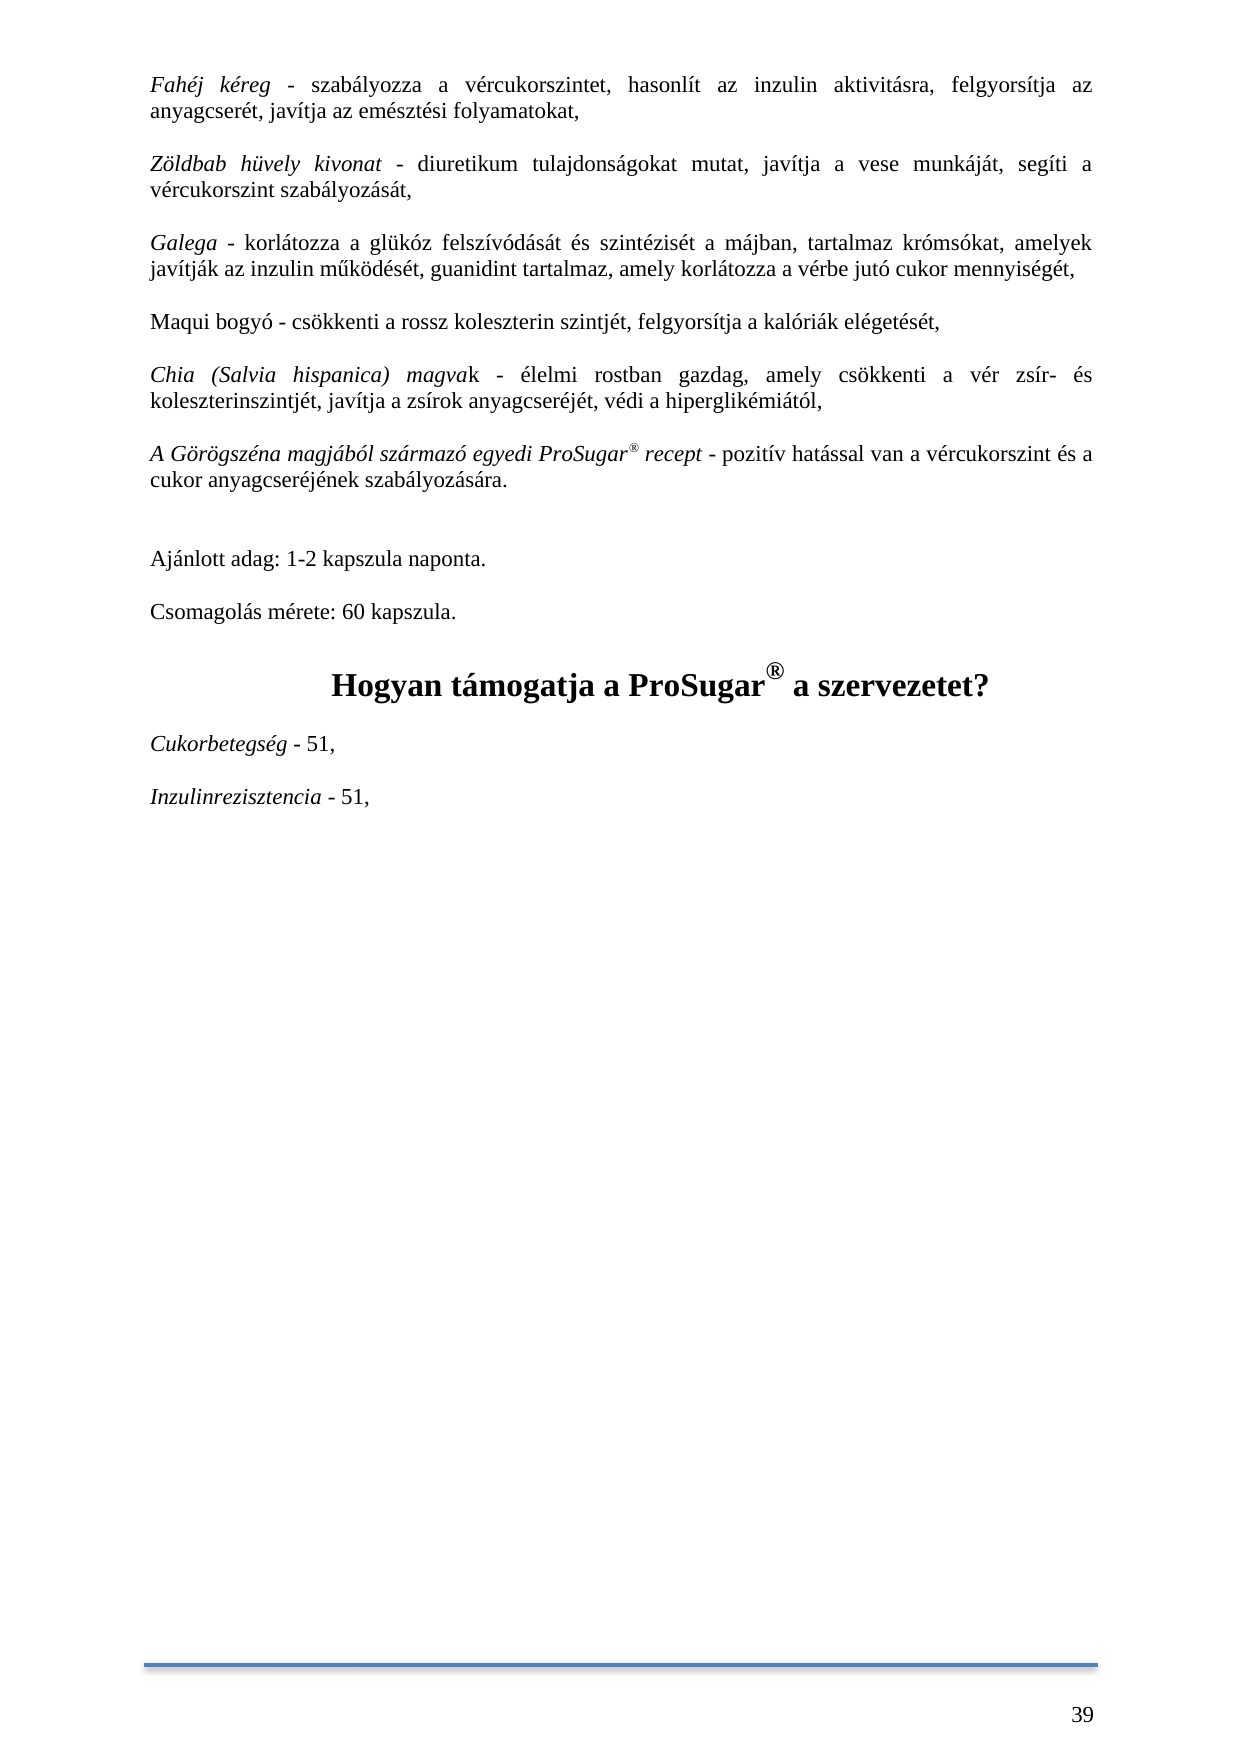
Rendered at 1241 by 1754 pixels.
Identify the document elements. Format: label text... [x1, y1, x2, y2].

text Chia (Salvia hispanica) magvak - élelmi rostban gazdag, amely csökkenti a vér zsír- és koleszterinszintjét, javítja a zsírok anyagcseréjét, védi a hiperglikémiától, [150, 334, 1094, 413]
text A Görögszéna magjából származó egyedi ProSugar® recept - pozitív hatással van a vércukorszint és a cukor anyagcseréjének szabályozására. [150, 413, 1094, 492]
text Csomagolás mérete: 60 kapszula. [150, 571, 1094, 624]
text Fahéj kéreg - szabályozza a vércukorszintet, hasonlít az inzulin aktivitásra, felgyorsítja az anyagcserét, javítja az emésztési folyamatokat, [150, 44, 1094, 123]
text Cukorbetegség - 51, Inzulinrezisztencia - 51, [150, 730, 1094, 809]
text Zöldbab hüvely kivonat - diuretikum tulajdonságokat mutat, javítja a vese munkáját, segíti a vércukorszint szabályozását, [150, 123, 1094, 202]
text Maqui bogyó - csökkenti a rossz koleszterin szintjét, felgyorsítja a kalóriák elégetését, [150, 308, 1094, 334]
text Ajánlott adag: 1-2 kapszula naponta. [150, 519, 1094, 571]
text Hogyan támogatja a ProSugar® a szervezetet? [331, 656, 1094, 706]
text Galega - korlátozza a glükóz felszívódását és szintézisét a májban, tartalmaz krómsókat, amelyek javítják az inzulin működését, guanidint tartalmaz, amely korlátozza a vérbe jutó cukor mennyiségét, [150, 202, 1094, 282]
